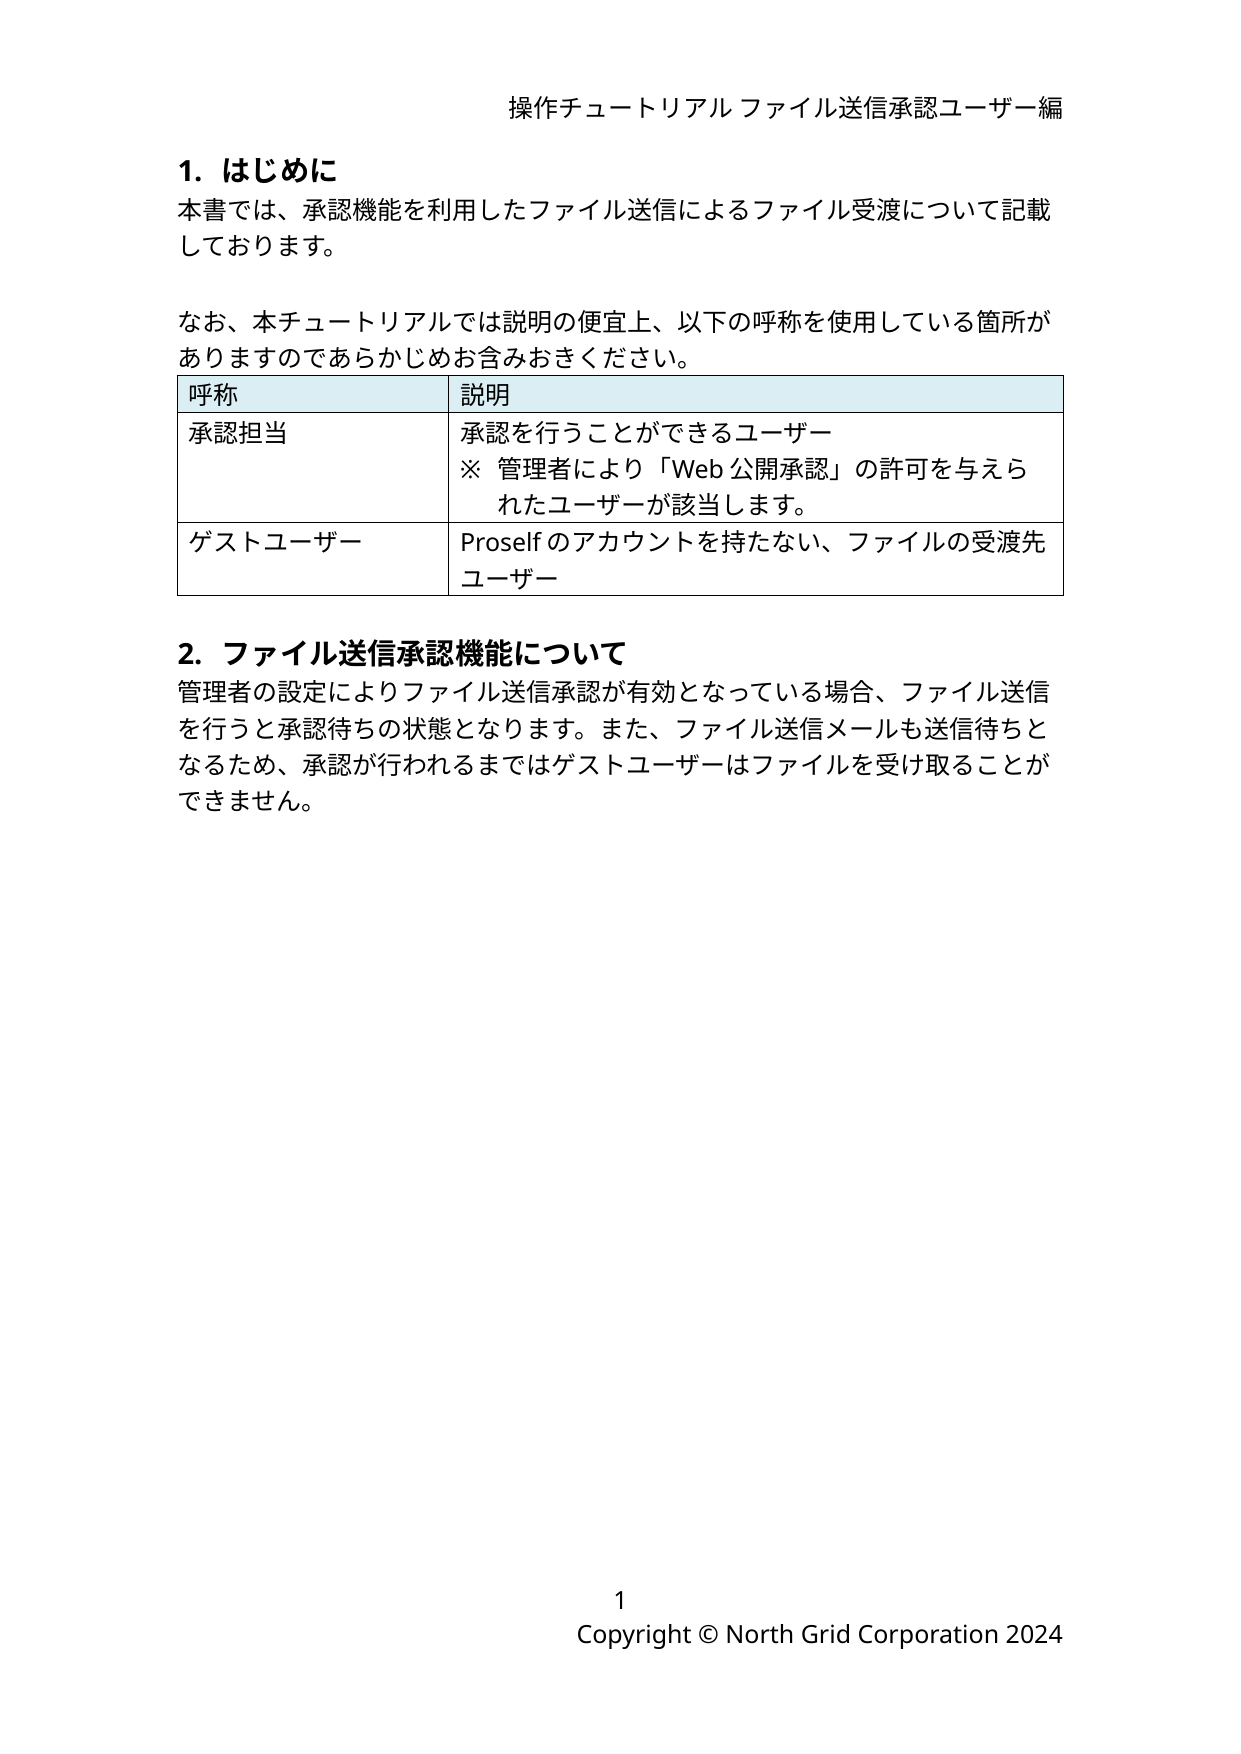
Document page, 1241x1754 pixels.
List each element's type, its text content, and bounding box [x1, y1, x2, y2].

subtitle ファイル送信承認機能について [177, 631, 1063, 673]
table_header 呼称 [178, 376, 448, 412]
text 管理者の設定によりファイル送信承認が有効となっている場合、ファイル送信を行うと承認待ちの状態となります。また、ファイル送信メールも送信待ちとなるため、承認が行われるまではゲストユーザーはファイルを受け取ることができません。 [177, 673, 1063, 818]
table_cell ゲストユーザー [178, 523, 448, 595]
table_cell 承認を行うことができるユーザー 管理者により「Web公開承認」の許可を与えられたユーザーが該当します。 [449, 413, 1063, 522]
table_header 説明 [449, 376, 1063, 412]
table_cell Proselfのアカウントを持たない、ファイルの受渡先ユーザー [449, 523, 1063, 595]
subtitle はじめに [177, 148, 1063, 190]
text 本書では、承認機能を利用したファイル送信によるファイル受渡について記載しております。 [177, 190, 1063, 263]
text なお、本チュートリアルでは説明の便宜上、以下の呼称を使用している箇所がありますのであらかじめお含みおきください。 [177, 302, 1063, 375]
table_cell 承認担当 [178, 413, 448, 522]
